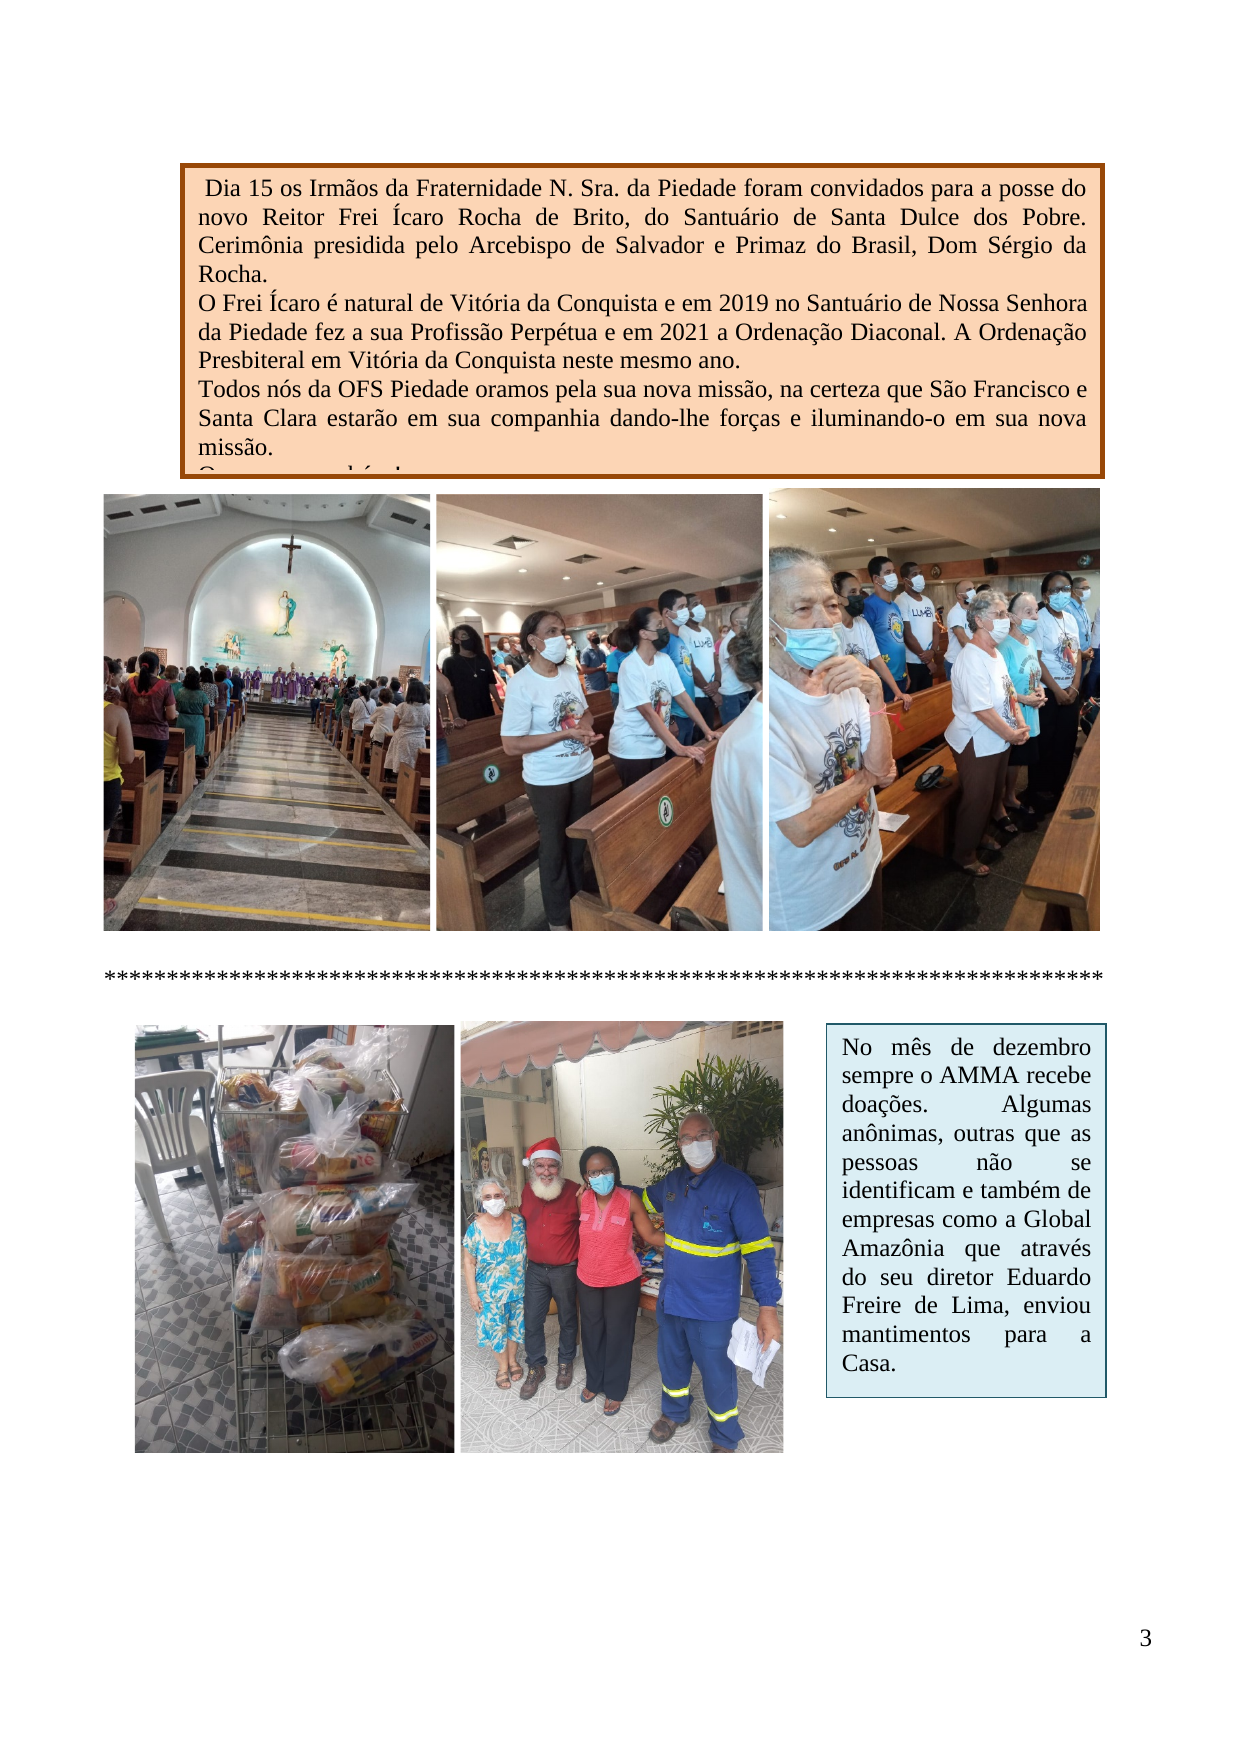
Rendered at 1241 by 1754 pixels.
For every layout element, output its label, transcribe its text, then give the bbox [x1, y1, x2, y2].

picture [460, 1021, 784, 1453]
text ******************************************************************************** [103, 964, 1152, 993]
picture [134, 1025, 455, 1453]
picture [436, 494, 763, 931]
picture [103, 494, 430, 931]
picture [769, 488, 1100, 931]
